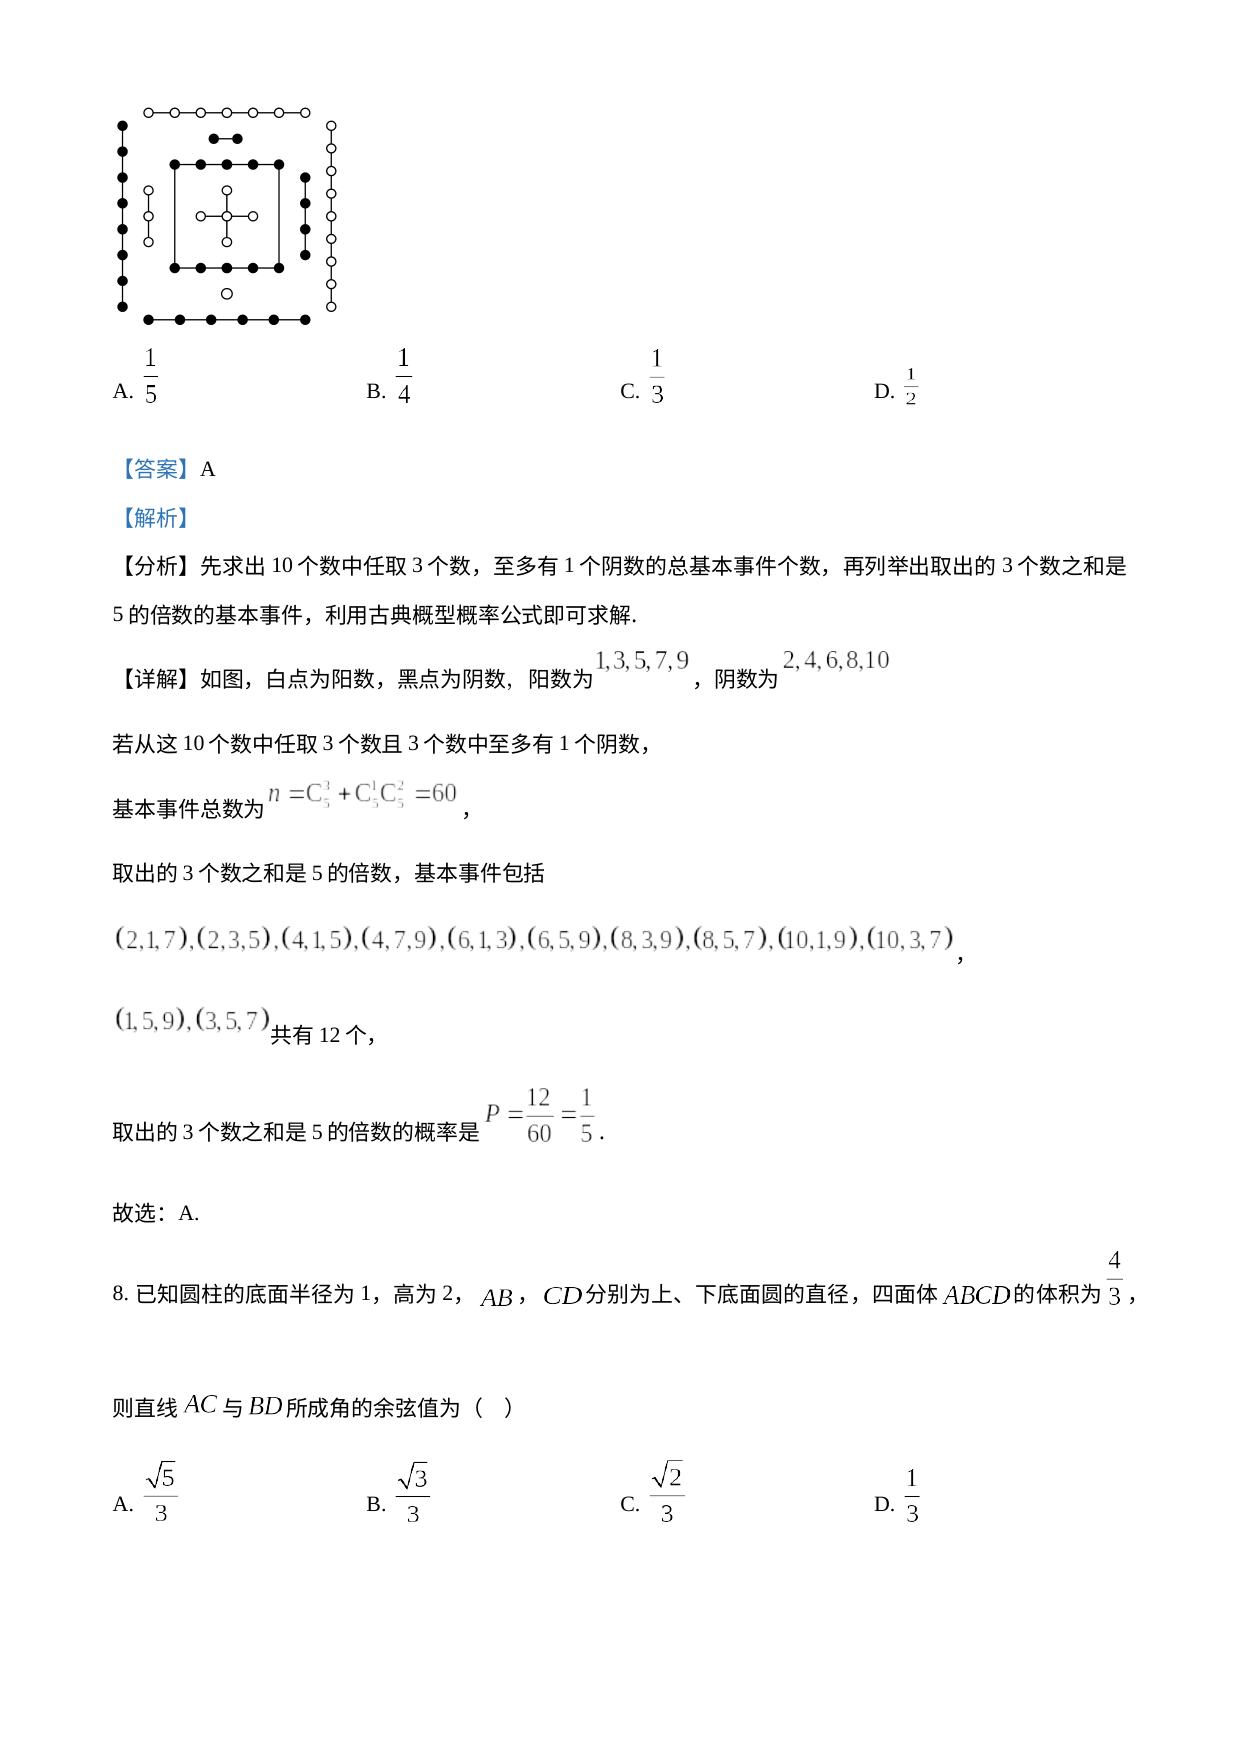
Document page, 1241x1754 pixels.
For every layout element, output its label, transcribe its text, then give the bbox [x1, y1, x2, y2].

text 共有12个， [112, 1002, 1128, 1067]
text A. B. C. D. [112, 1455, 1128, 1552]
text 取出的3个数之和是5的倍数，基本事件包括， [112, 856, 1128, 986]
text 若从这10个数中任取3个数且3个数中至多有1个阴数， [112, 727, 1128, 759]
text 基本事件总数为， [112, 775, 1128, 840]
picture [112, 101, 343, 329]
text A. B. C. D. [112, 342, 1128, 439]
text 【分析】先求出10个数中任取3个数，至多有1个阴数的总基本事件个数，再列举出取出的3个数之和是5的倍数的基本事件，利用古典概型概率公式即可求解. [112, 549, 1128, 630]
text 【详解】如图，白点为阳数，黑点为阴数，阳数为，阴数为 [112, 646, 1128, 711]
text 取出的3个数之和是5的倍数的概率是. [112, 1082, 1128, 1180]
text 8. 已知圆柱的底面半径为1，高为2，，分别为上、下底面圆的直径，四面体的体积为，则直线与所成角的余弦值为（ ） [112, 1244, 1128, 1439]
text 【解析】 [112, 500, 1128, 533]
text 【答案】A [112, 452, 1128, 484]
text 故选：A. [112, 1196, 1128, 1228]
